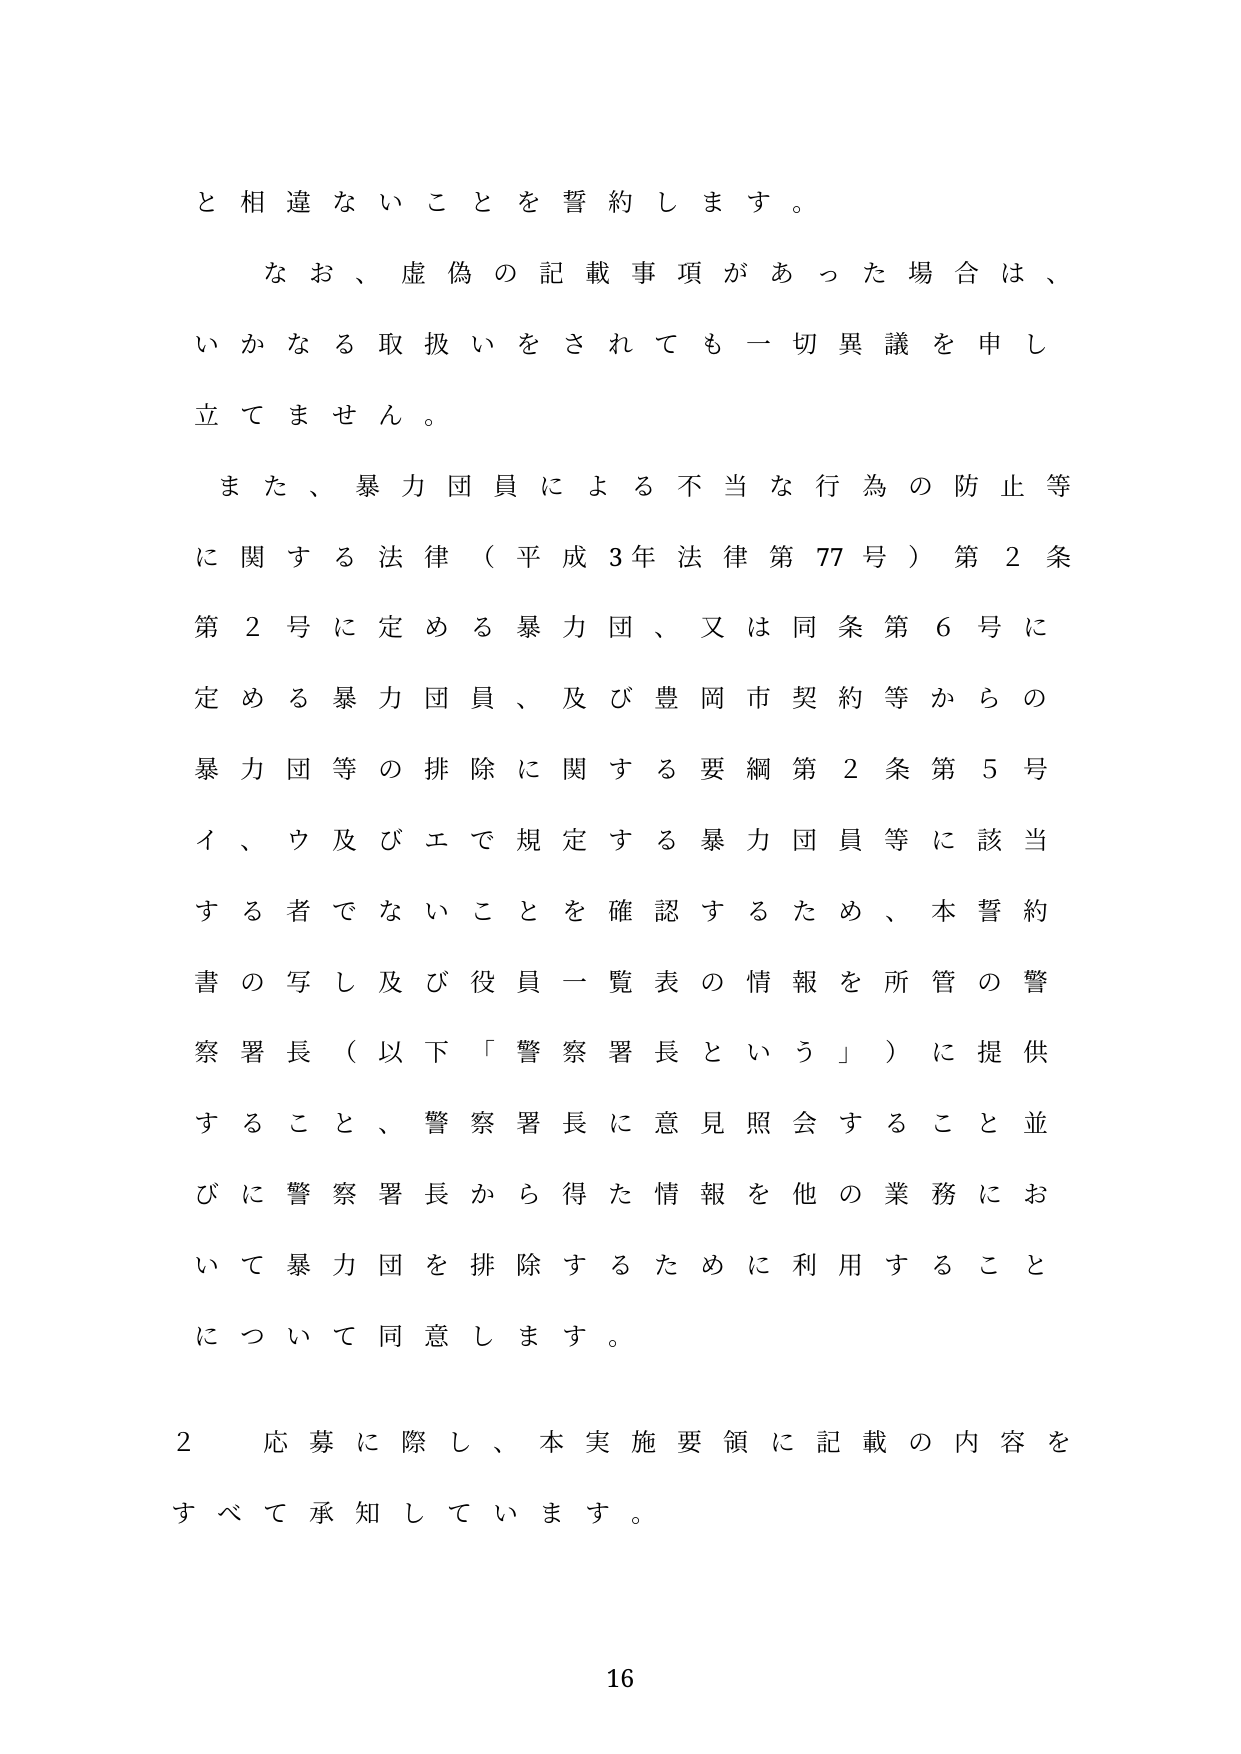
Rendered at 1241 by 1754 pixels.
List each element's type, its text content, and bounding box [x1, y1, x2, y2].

text また、暴力団員による不当な行為の防止等に関する法律（平成3年法律第77号）第２条第２号に定める暴力団、又は同条第６号に定める暴力団員、及び豊岡市契約等からの暴力団等の排除に関する要綱第２条第５号イ、ウ及びエで規定する暴力団員等に該当する者でないことを確認するため、本誓約書の写し及び役員一覧表の情報を所管の警察署長（以下「警察署長という」）に提供すること、警察署長に意見照会すること並びに警察署長から得た情報を他の業務において暴力団を排除するために利用することについて同意します。 [190, 449, 1092, 1370]
text なお、虚偽の記載事項があった場合は、いかなる取扱いをされても一切異議を申し立てません。 [171, 237, 1092, 449]
text ２ 応募に際し、本実施要領に記載の内容をすべて承知しています。 [171, 1405, 1092, 1547]
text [171, 166, 1092, 237]
